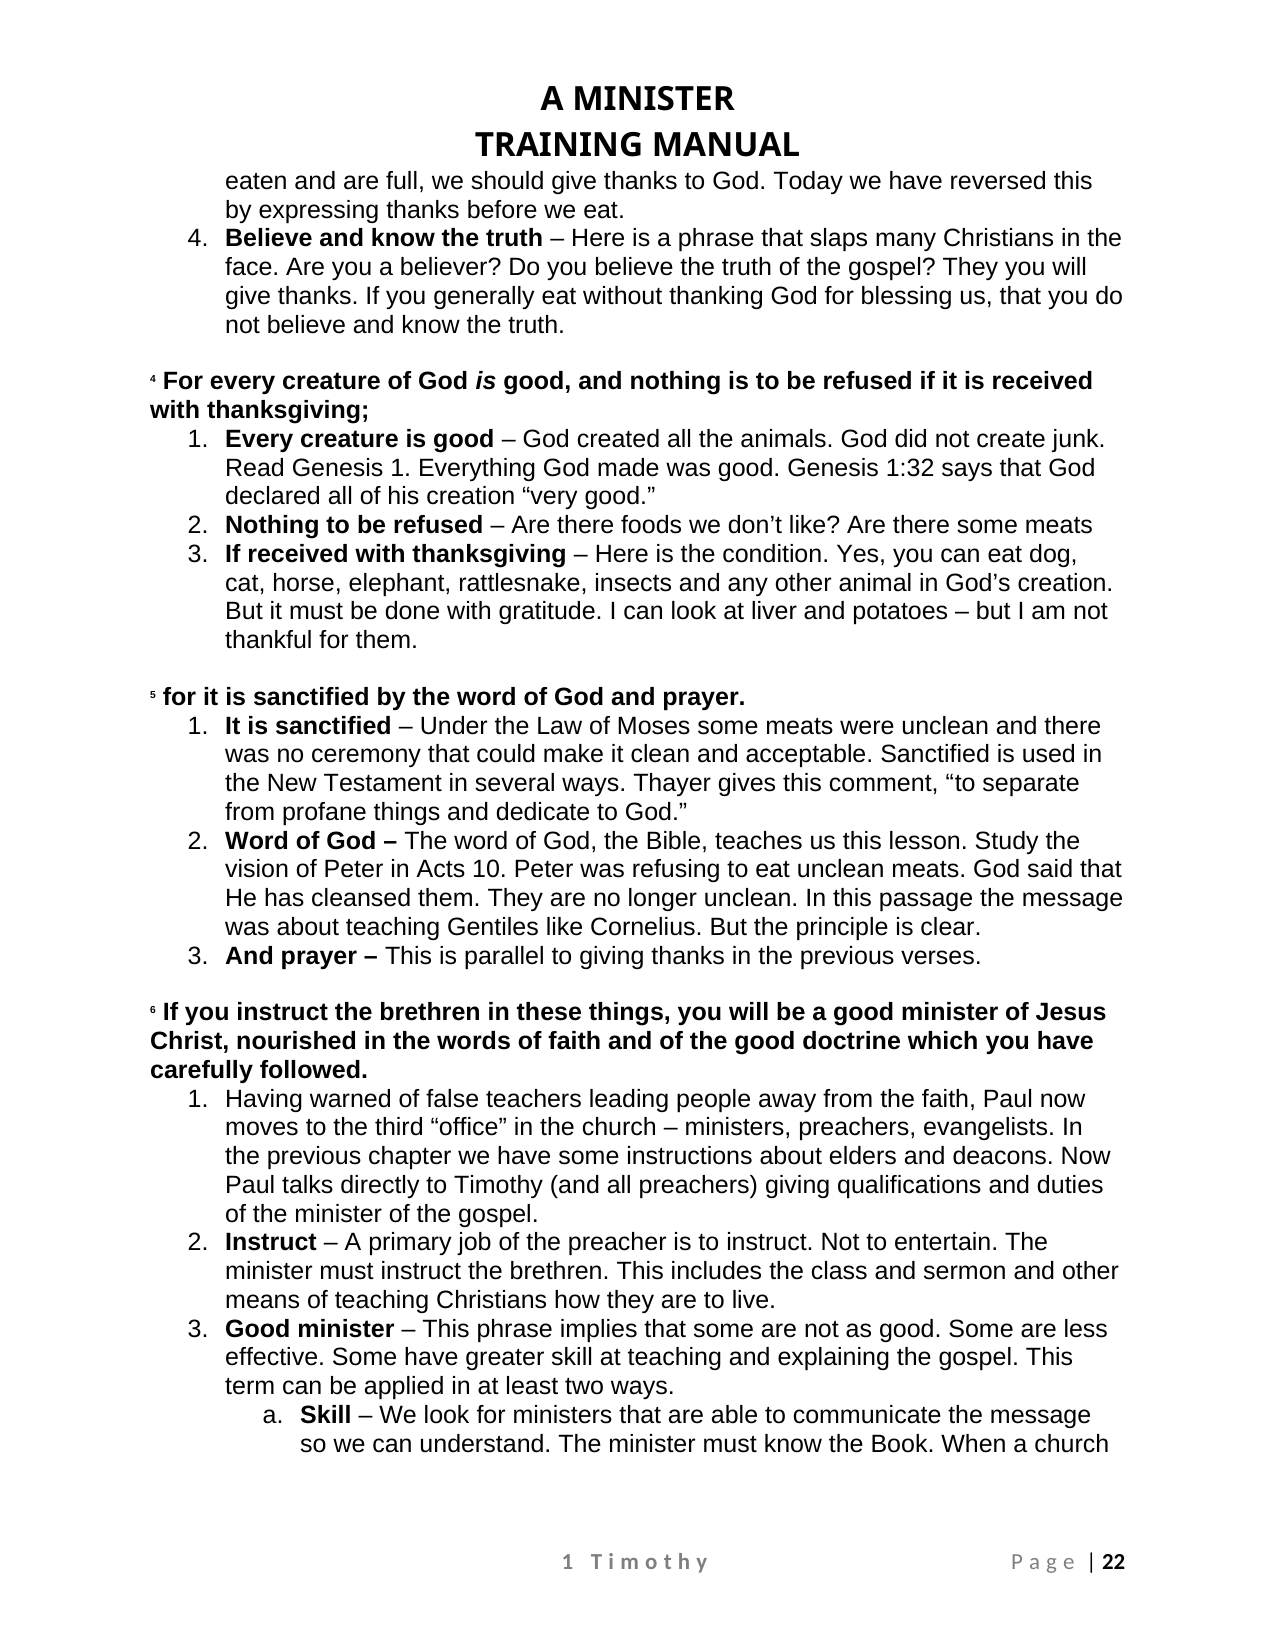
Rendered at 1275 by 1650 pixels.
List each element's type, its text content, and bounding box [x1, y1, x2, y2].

list Having warned of false teachers leading people away from the faith, Paul now moves to the third “office” in the church – ministers, preachers, evangelists. In the previous chapter we have some instructions about elders and deacons. Now Paul talks directly to Timothy (and all preachers) giving qualifications and duties of the minister of the gospel. [187, 1084, 1125, 1227]
list Nothing to be refused – Are there foods we don’t like? Are there some meats [187, 510, 1125, 539]
list Instruct – A primary job of the preacher is to instruct. Not to entertain. The minister must instruct the brethren. This includes the class and sermon and other means of teaching Christians how they are to live. [187, 1227, 1125, 1314]
text 4 For every creature of God is good, and nothing is to be refused if it is received with thanksgiving; [150, 366, 1125, 424]
list It is sanctified – Under the Law of Moses some meats were unclean and there was no ceremony that could make it clean and acceptable. Sanctified is used in the New Testament in several ways. Thayer gives this comment, “to separate from profane things and dedicate to God.” [187, 711, 1125, 826]
list If received with thanksgiving – Here is the condition. Yes, you can eat dog, cat, horse, elephant, rattlesnake, insects and any other animal in God’s creation. But it must be done with gratitude. I can look at liver and potatoes – but I am not thankful for them. [187, 539, 1125, 682]
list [262, 1400, 1125, 1457]
list Every creature is good – God created all the animals. God did not create junk. Read Genesis 1. Everything God made was good. Genesis 1:32 says that God declared all of his creation “very good.” [187, 424, 1125, 510]
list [187, 166, 1125, 223]
text 6 If you instruct the brethren in these things, you will be a good minister of Jesus Christ, nourished in the words of faith and of the good doctrine which you have carefully followed. [150, 997, 1125, 1084]
list Believe and know the truth – Here is a phrase that slaps many Christians in the face. Are you a believer? Do you believe the truth of the gospel? They you will give thanks. If you generally eat without thanking God for blessing us, that you do not believe and know the truth. [187, 223, 1125, 366]
list Word of God – The word of God, the Bible, teaches us this lesson. Study the vision of Peter in Acts 10. Peter was refusing to eat unclean meats. God said that He has cleansed them. They are no longer unclean. In this passage the message was about teaching Gentiles like Cornelius. But the principle is clear. [187, 826, 1125, 941]
text 5 for it is sanctified by the word of God and prayer. [150, 682, 1125, 711]
list Good minister – This phrase implies that some are not as good. Some are less effective. Some have greater skill at teaching and explaining the gospel. This term can be applied in at least two ways. [187, 1314, 1125, 1400]
list And prayer – This is parallel to giving thanks in the previous verses. [187, 941, 1125, 997]
